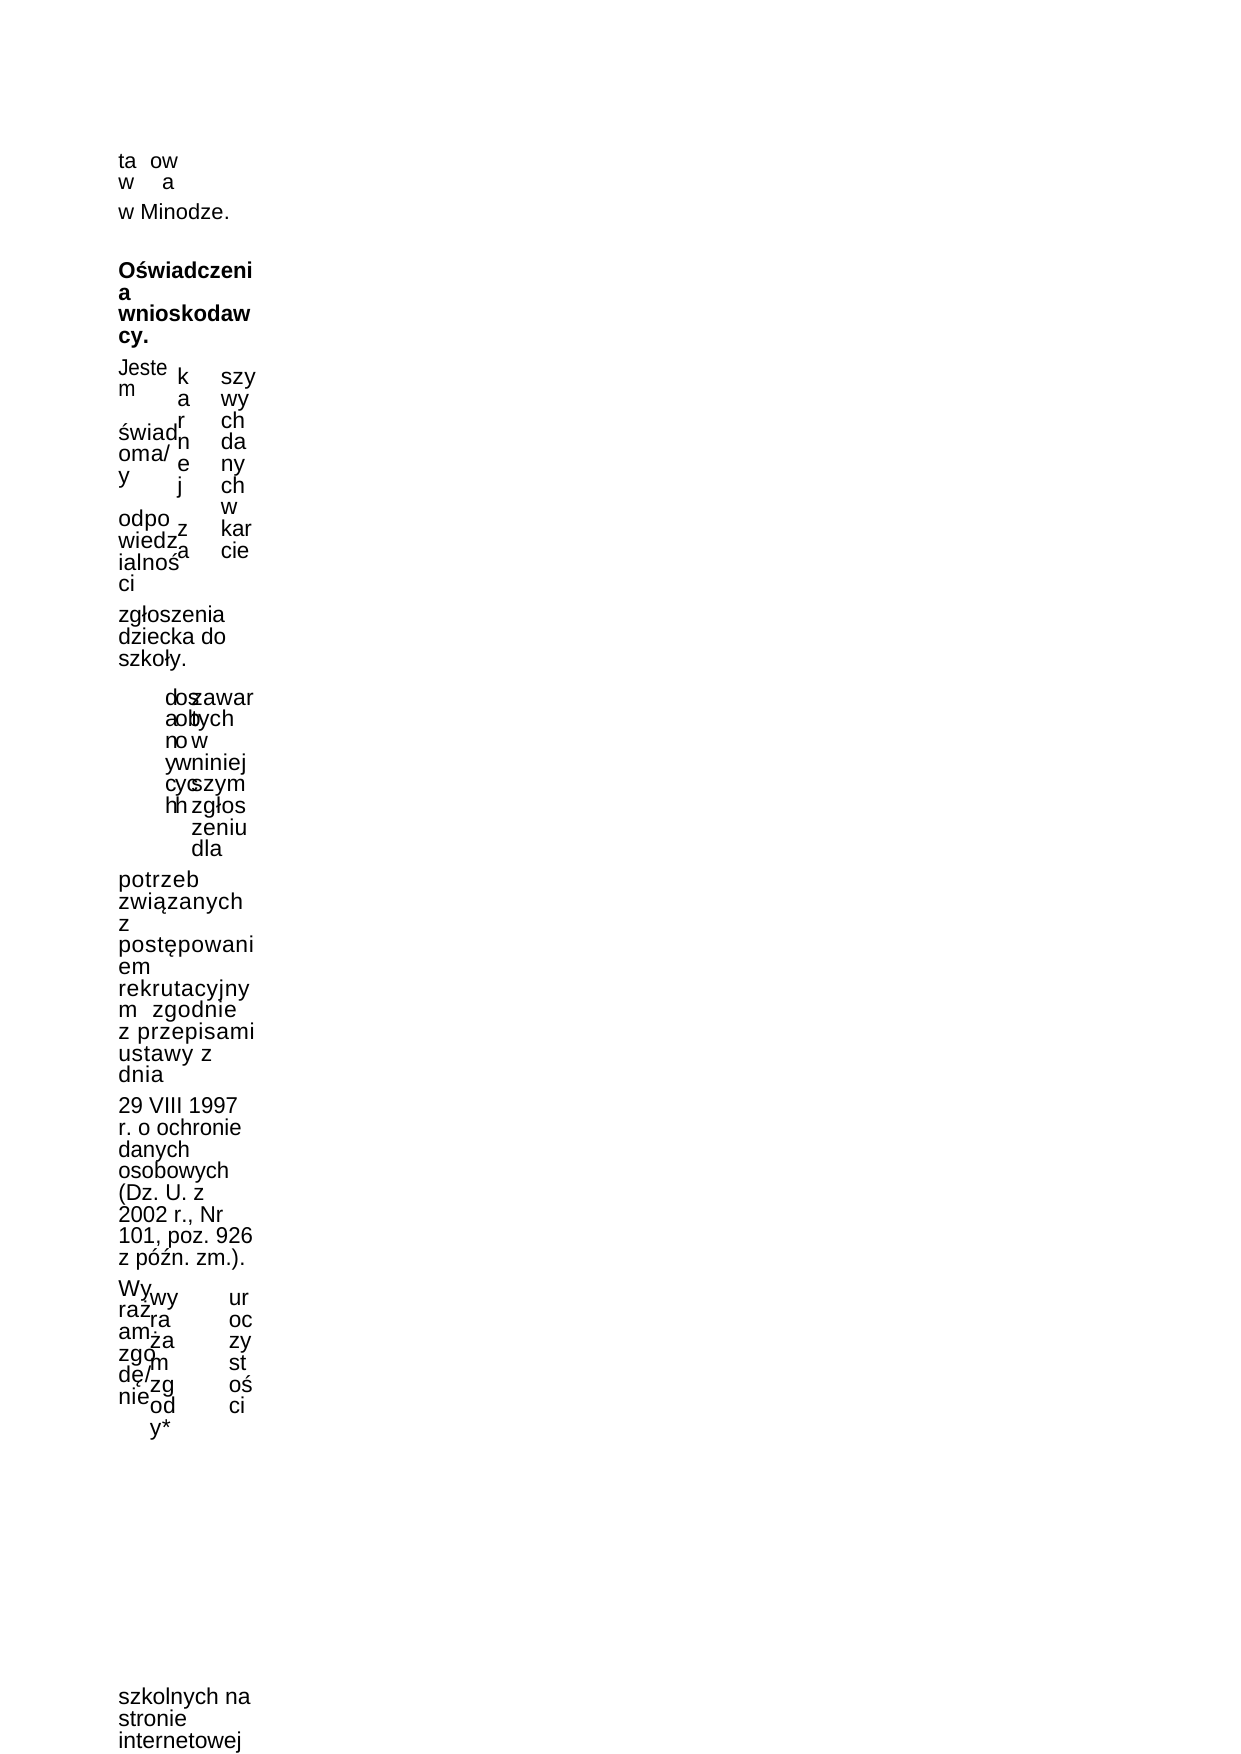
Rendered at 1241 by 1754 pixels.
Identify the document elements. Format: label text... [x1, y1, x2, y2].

text potrzeb związanych z postępowaniem rekrutacyjnym zgodnie z przepisami ustawy z dnia [118, 870, 256, 1087]
text osobowych [175, 688, 191, 768]
text uroczystości [228, 1288, 256, 1418]
text Podstawowa [118, 152, 142, 194]
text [118, 1687, 256, 1752]
text Jestem świadoma/y odpowiedzialności [118, 358, 173, 596]
text 29 VIII 1997 r. o ochronie danych osobowych (Dz. U. z 2002 r., Nr 101, poz. 926 z późn. zm.). [118, 1096, 256, 1270]
text w Minodze. [118, 202, 256, 223]
text zgłoszenia dziecka do szkoły. [118, 605, 256, 670]
text wyrażam zgody* [149, 1288, 172, 1440]
text osobowych [175, 760, 191, 818]
text Wyrażam zgodę/ nie [118, 1279, 147, 1409]
text zawartych w niniejszym zgłoszeniu dla [191, 688, 256, 861]
text Oświadczenia wnioskodawcy. [118, 261, 256, 348]
text szywych danych w karcie [221, 367, 256, 562]
